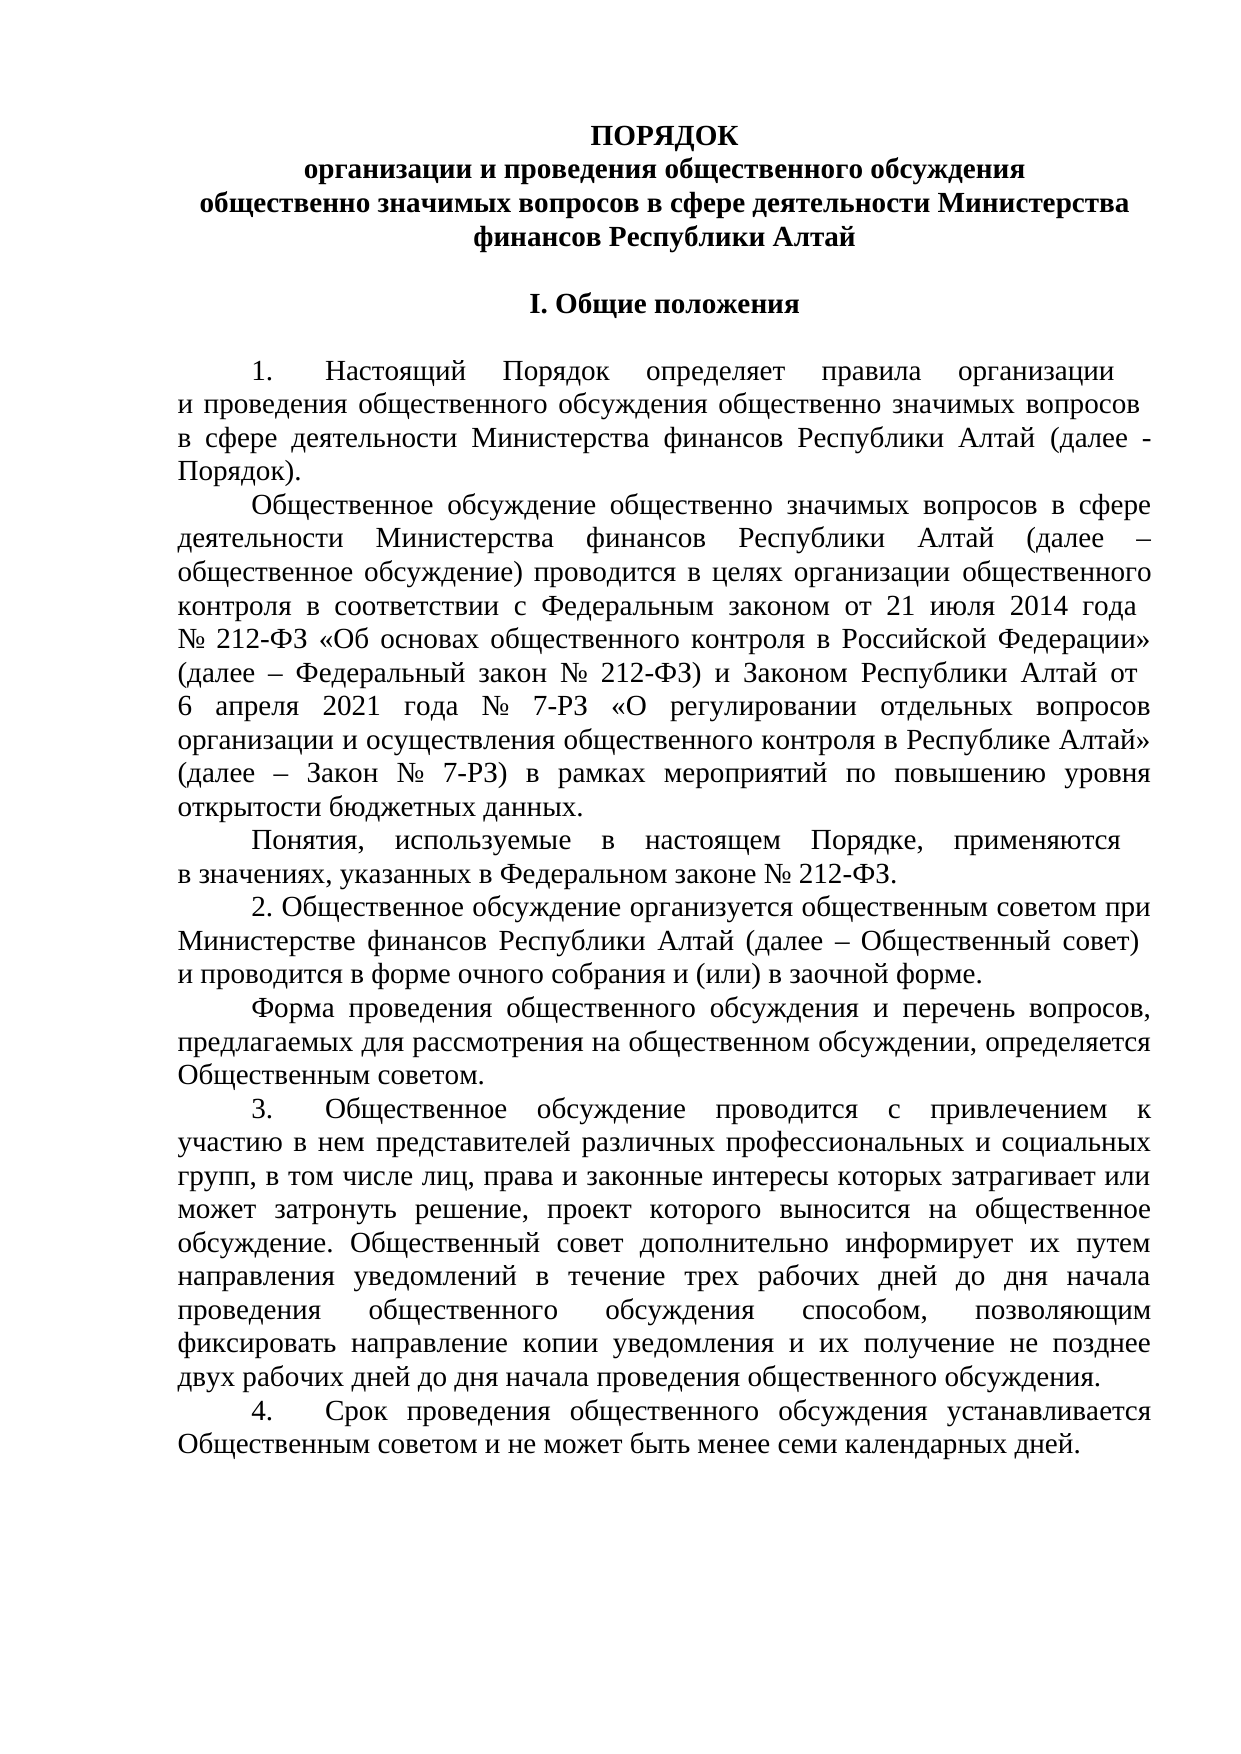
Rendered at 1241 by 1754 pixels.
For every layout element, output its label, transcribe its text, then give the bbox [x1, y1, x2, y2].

text Общественное обсуждение общественно значимых вопросов в сфере деятельности Министерства финансов Республики Алтай (далее – общественное обсуждение) проводится в целях организации общественного контроля в соответствии с Федеральным законом от 21 июля 2014 года № 212-ФЗ «Об основах общественного контроля в Российской Федерации» (далее – Федеральный закон № 212-ФЗ) и Законом Республики Алтай от 6 апреля 2021 года № 7-РЗ «О регулировании отдельных вопросов организации и осуществления общественного контроля в Республике Алтай» (далее – Закон № 7-РЗ) в рамках мероприятий по повышению уровня открытости бюджетных данных. [177, 487, 1152, 822]
text I. Общие положения [177, 286, 1152, 319]
text Понятия, используемые в настоящем Порядке, применяются в значениях, указанных в Федеральном законе № 212-ФЗ. [177, 822, 1152, 889]
text общественно значимых вопросов в сфере деятельности Министерства финансов Республики Алтай [177, 185, 1152, 252]
list 2. Общественное обсуждение организуется общественным советом при Министерстве финансов Республики Алтай (далее – Общественный совет) и проводится в форме очного собрания и (или) в заочной форме. [177, 889, 1152, 990]
list Общественное обсуждение проводится с привлечением к участию в нем представителей различных профессиональных и социальных групп, в том числе лиц, права и законные интересы которых затрагивает или может затронуть решение, проект которого выносится на общественное обсуждение. Общественный совет дополнительно информирует их путем направления уведомлений в течение трех рабочих дней до дня начала проведения общественного обсуждения способом, позволяющим фиксировать направление копии уведомления и их получение не позднее двух рабочих дней до дня начала проведения общественного обсуждения. [177, 1091, 1152, 1393]
text организации и проведения общественного обсуждения [177, 152, 1152, 185]
list Срок проведения общественного обсуждения устанавливается Общественным советом и не может быть менее семи календарных дней. [177, 1393, 1152, 1460]
text Форма проведения общественного обсуждения и перечень вопросов, предлагаемых для рассмотрения на общественном обсуждении, определяется Общественным советом. [177, 990, 1152, 1091]
list Настоящий Порядок определяет правила организации и проведения общественного обсуждения общественно значимых вопросов в сфере деятельности Министерства финансов Республики Алтай (далее - Порядок). [177, 353, 1152, 487]
text ПОРЯДОК [177, 118, 1152, 152]
